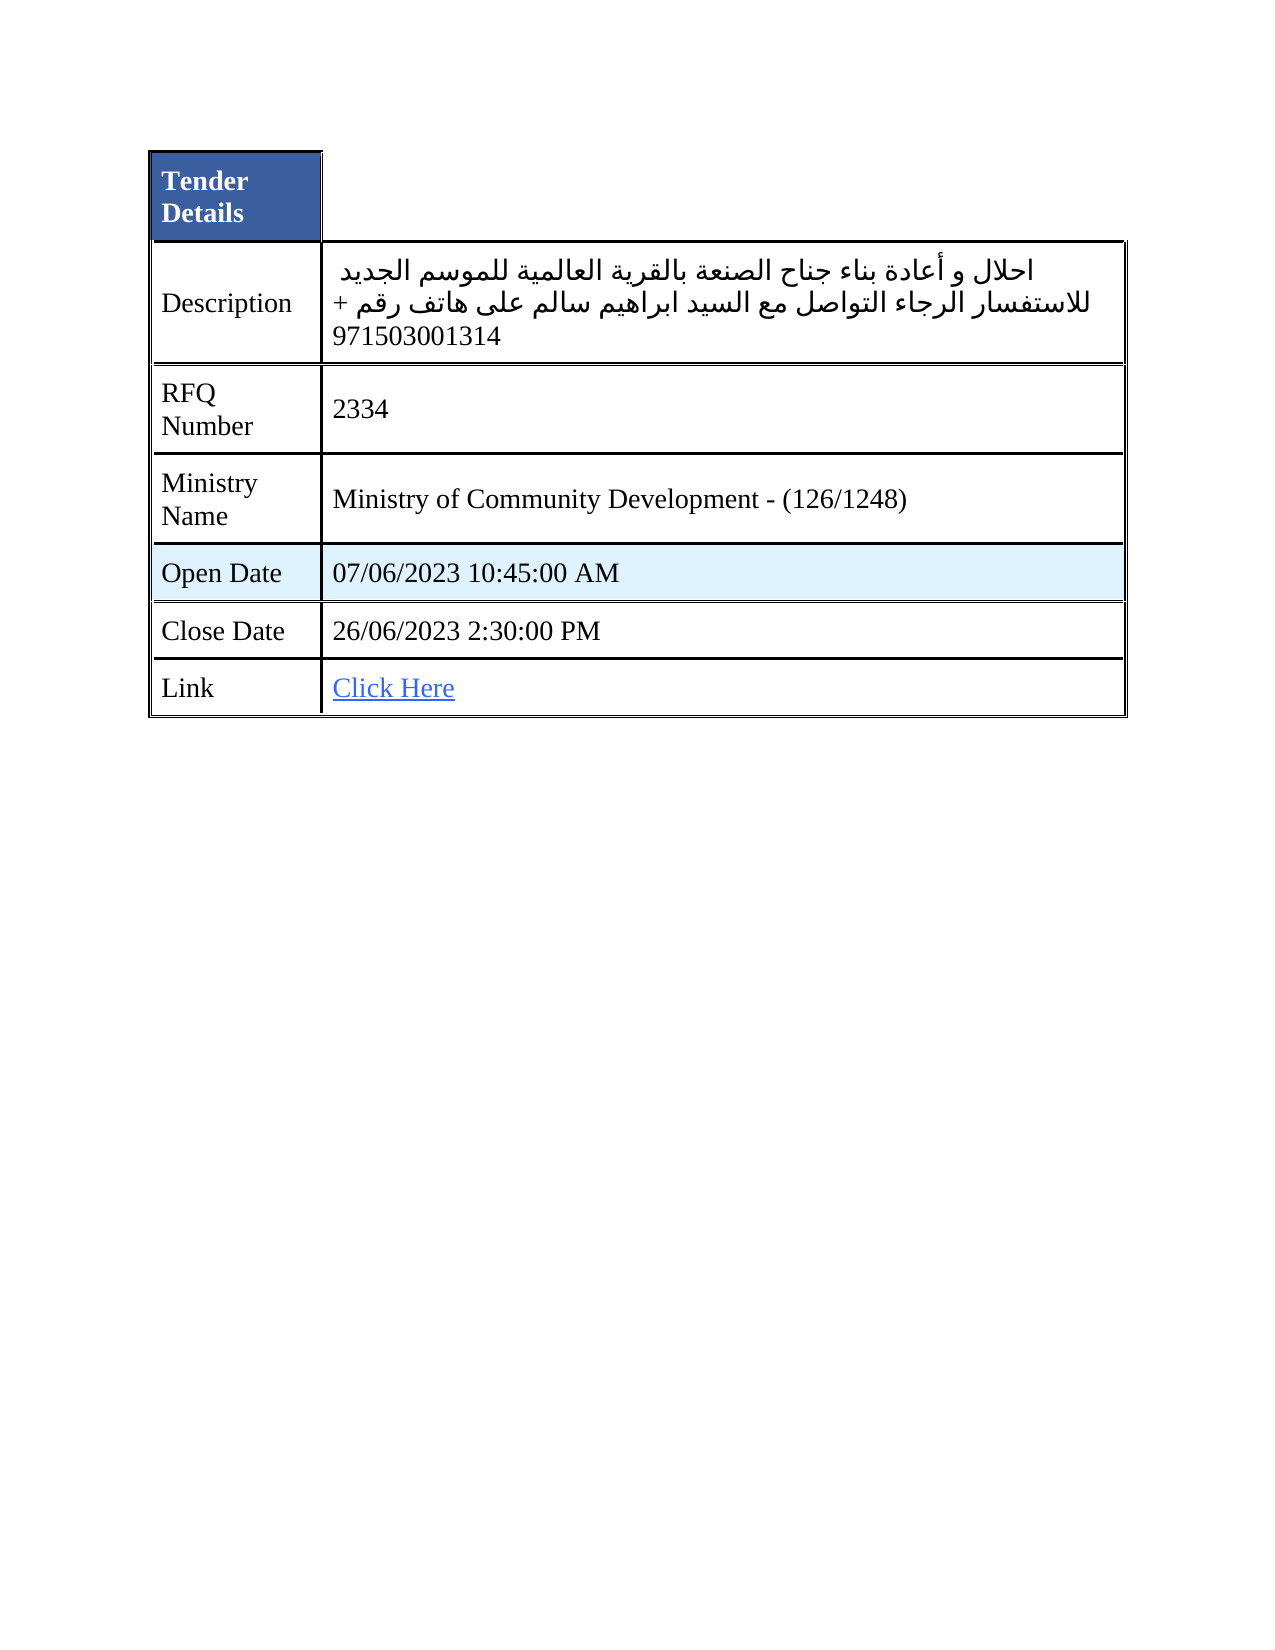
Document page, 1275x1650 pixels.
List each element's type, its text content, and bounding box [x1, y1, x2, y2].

table_cell Ministry Name [152, 452, 320, 542]
table_cell 26/06/2023 2:30:00 PM [323, 600, 1125, 657]
table_cell Description [152, 240, 320, 362]
table_cell 2334 [323, 362, 1125, 452]
table_cell 07/06/2023 10:45:00 AM [323, 542, 1124, 599]
table_cell احلال و أعادة بناء جناح الصنعة بالقرية العالمية للموسم الجديد للاستفسار الرجاء التواصل مع السيد ابراهيم سالم على هاتف رقم +971503001314 [323, 240, 1126, 362]
table_cell Close Date [152, 600, 320, 657]
table_cell Ministry of Community Development - (126/1248) [323, 452, 1124, 542]
table_cell Open Date [152, 542, 320, 599]
table_cell RFQ Number [152, 362, 320, 452]
table_cell Click Here [321, 657, 1124, 714]
table_cell Link [152, 657, 321, 714]
table_header Tender Details [152, 153, 321, 240]
